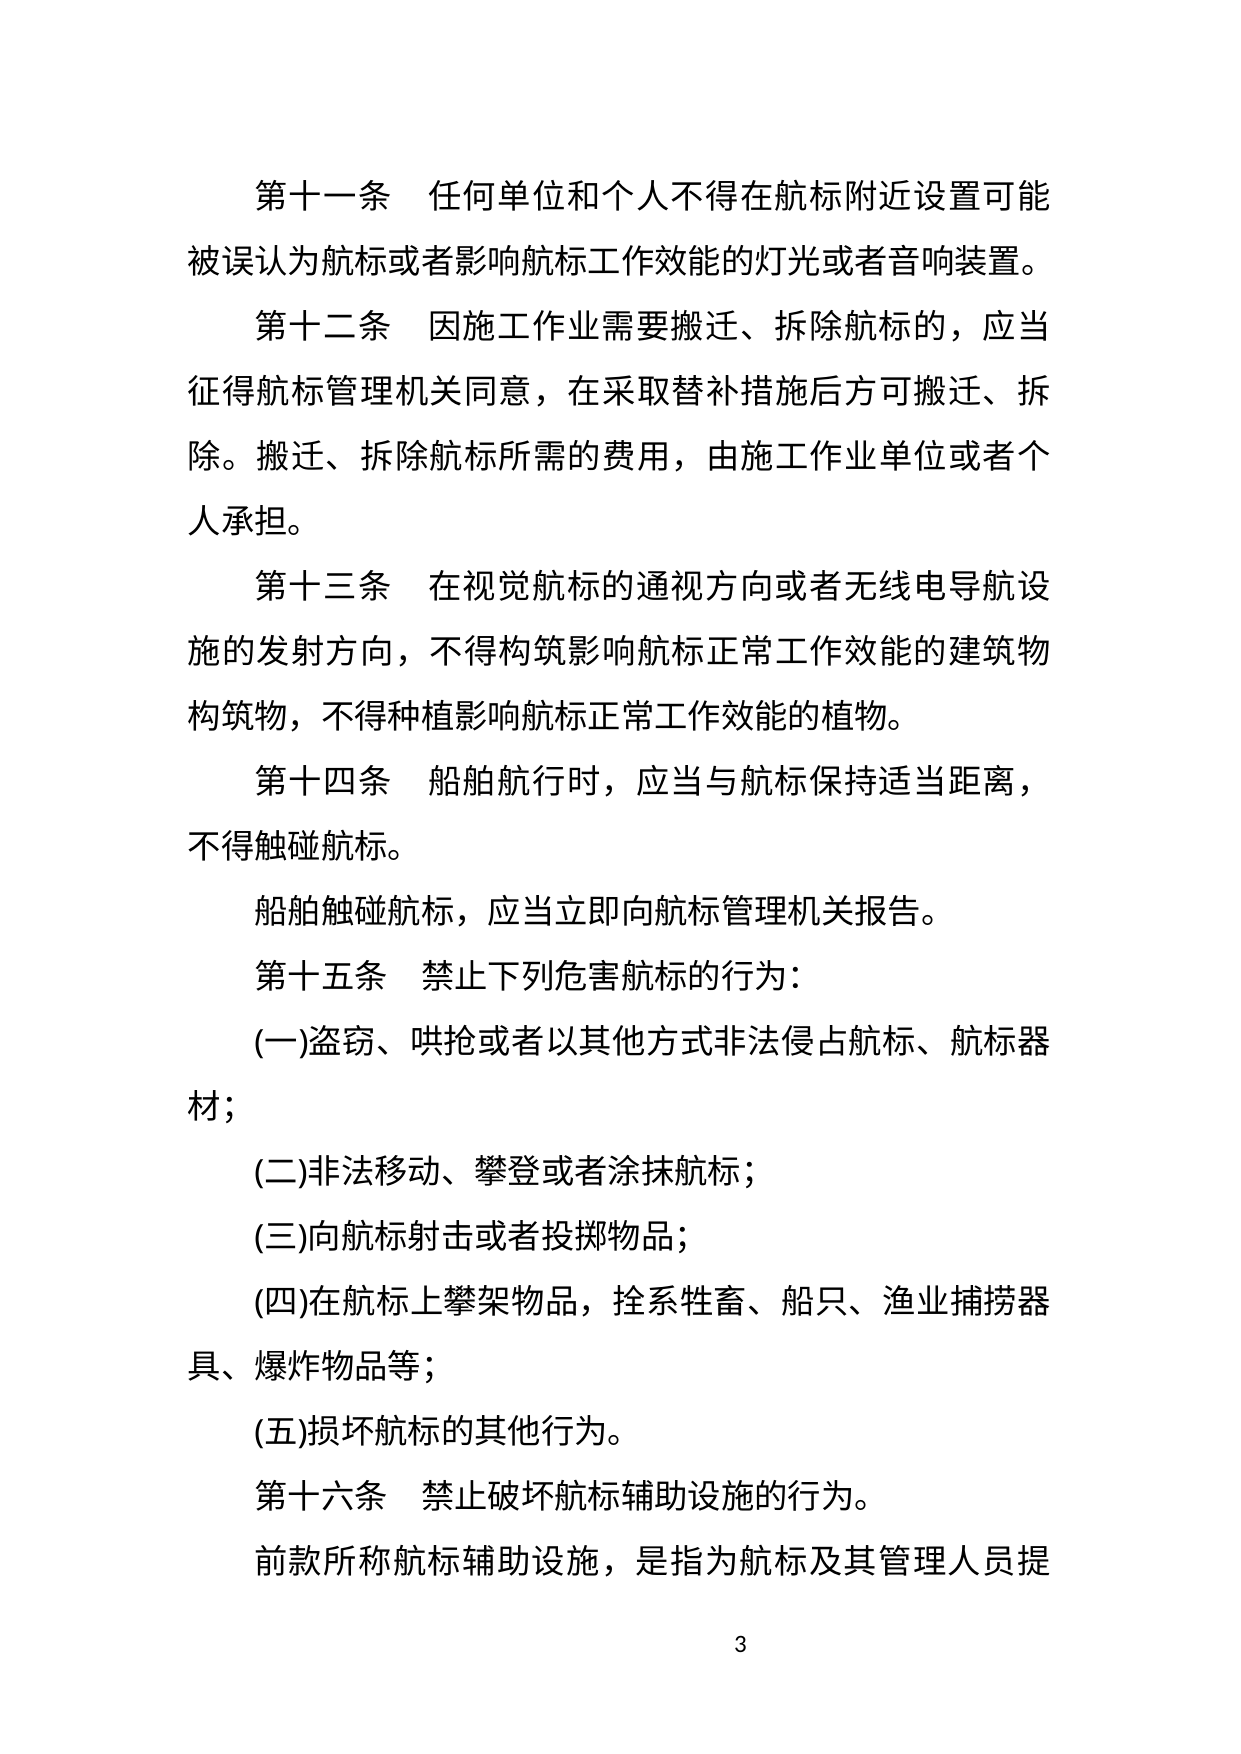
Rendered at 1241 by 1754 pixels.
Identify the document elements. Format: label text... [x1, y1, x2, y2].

text 第十一条 任何单位和个人不得在航标附近设置可能被误认为航标或者影响航标工作效能的灯光或者音响装置。 [187, 162, 1053, 292]
text 第十三条 在视觉航标的通视方向或者无线电导航设施的发射方向，不得构筑影响航标正常工作效能的建筑物、构筑物，不得种植影响航标正常工作效能的植物。 [187, 552, 1053, 747]
text 船舶触碰航标，应当立即向航标管理机关报告。 [187, 877, 1053, 942]
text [187, 1527, 1053, 1592]
text 第十五条 禁止下列危害航标的行为： [187, 942, 1053, 1007]
text (四)在航标上攀架物品，拴系牲畜、船只、渔业捕捞器具、爆炸物品等； [187, 1267, 1053, 1397]
text (五)损坏航标的其他行为。 [187, 1397, 1053, 1462]
text (二)非法移动、攀登或者涂抹航标； [187, 1137, 1053, 1202]
text 第十四条 船舶航行时，应当与航标保持适当距离，不得触碰航标。 [187, 747, 1053, 877]
text 第十六条 禁止破坏航标辅助设施的行为。 [187, 1462, 1053, 1527]
text (一)盗窃、哄抢或者以其他方式非法侵占航标、航标器材； [187, 1007, 1053, 1137]
text (三)向航标射击或者投掷物品； [187, 1202, 1053, 1267]
text 第十二条 因施工作业需要搬迁、拆除航标的，应当征得航标管理机关同意，在采取替补措施后方可搬迁、拆除。搬迁、拆除航标所需的费用，由施工作业单位或者个人承担。 [187, 292, 1053, 552]
